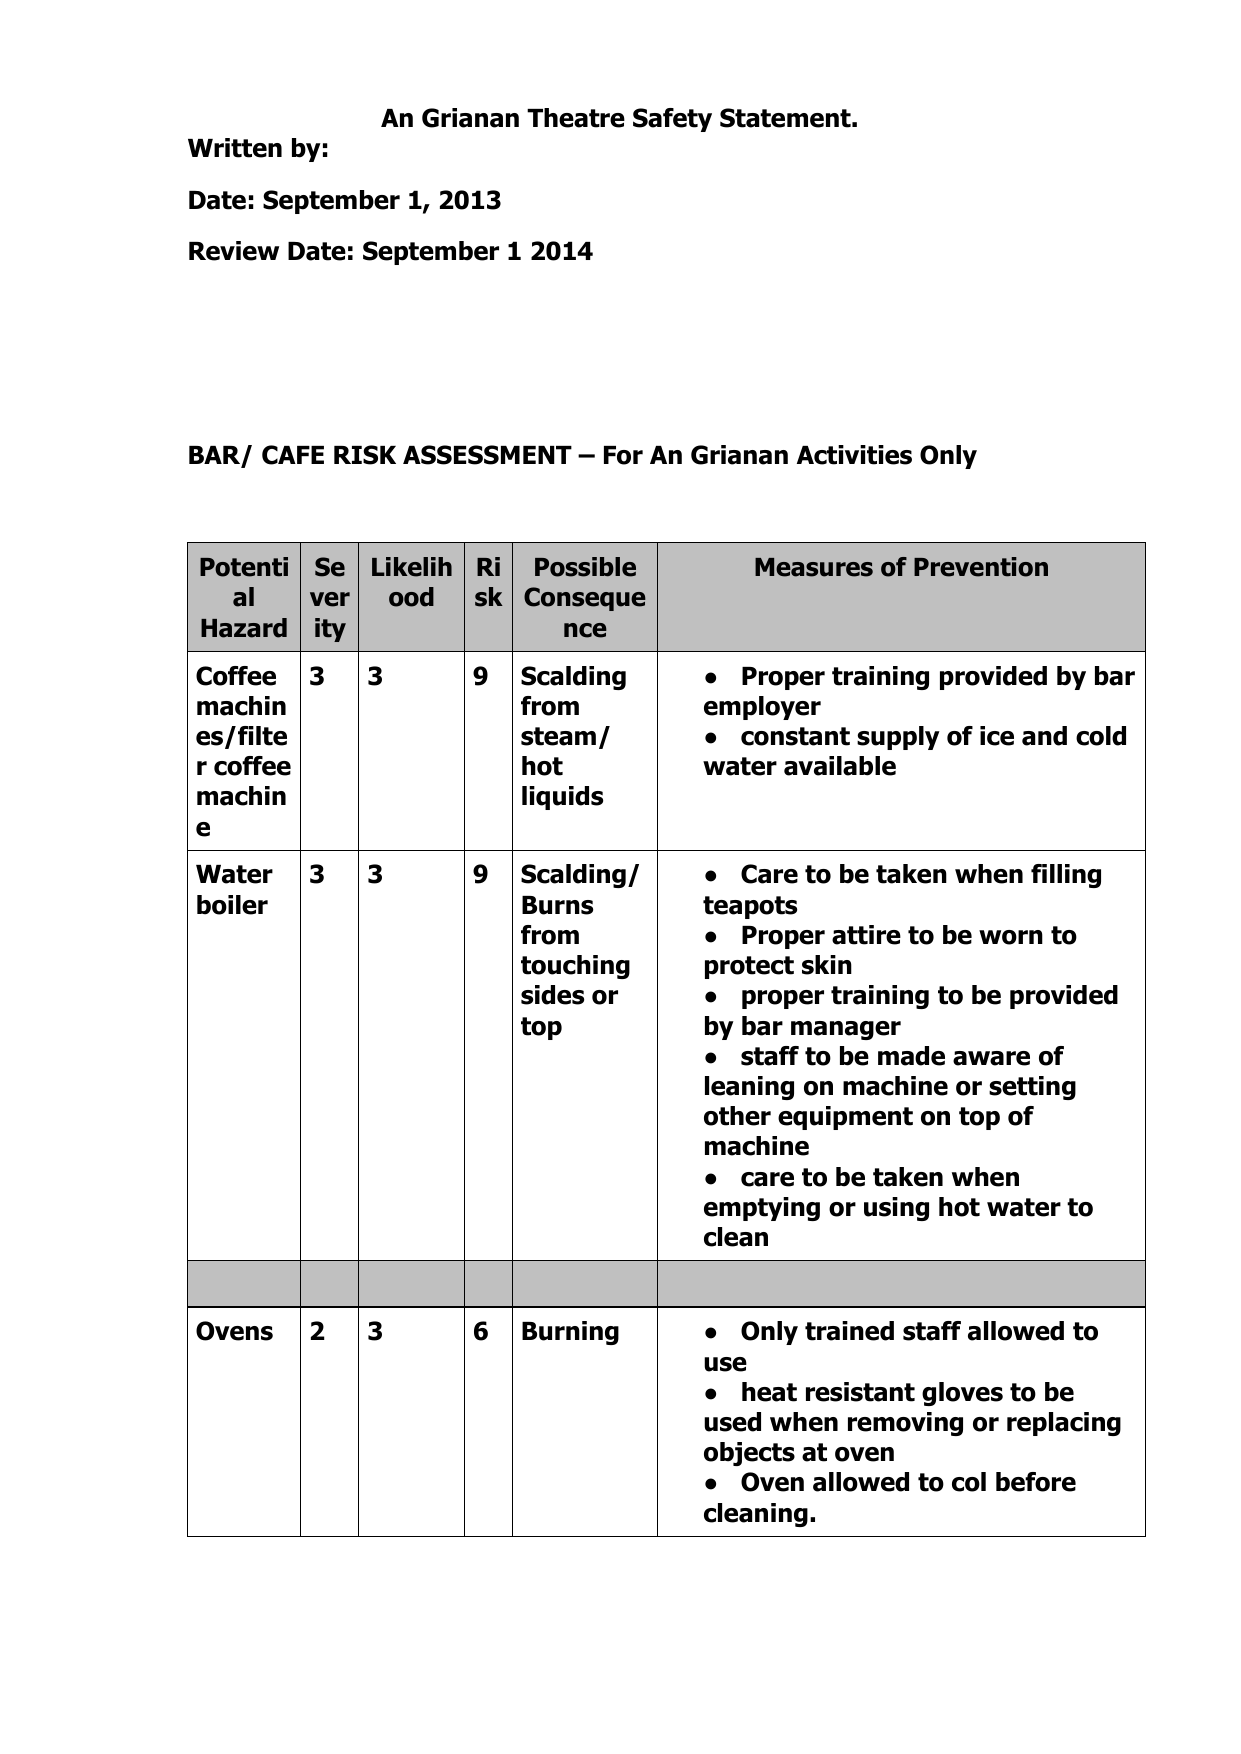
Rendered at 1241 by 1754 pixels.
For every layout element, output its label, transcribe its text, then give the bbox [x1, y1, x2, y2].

table_cell 6 [465, 1308, 512, 1536]
table_cell Burning [513, 1308, 657, 1536]
table_cell Scalding/ Burns from touching sides or top [513, 851, 657, 1260]
table_cell 3 [359, 652, 464, 849]
table_cell Care to be taken when filling teapots Proper attire to be worn to protect skin proper training to be provided by bar manager staff to be made aware of leaning on machine or setting other equipment on top of machine care to be taken when emptying or using hot water to clean [658, 851, 1145, 1260]
table_cell 3 [359, 1308, 464, 1536]
table_cell Proper training provided by bar employer constant supply of ice and cold water available [658, 652, 1145, 849]
table_cell [658, 1261, 1145, 1306]
table_header Likelihood [359, 543, 464, 651]
text BAR/ CAFE RISK ASSESSMENT – For An Grianan Activities Only [187, 439, 1053, 469]
table_cell Only trained staff allowed to use heat resistant gloves to be used when removing or replacing objects at oven Oven allowed to col before cleaning. [658, 1308, 1145, 1536]
table_cell [359, 1261, 464, 1306]
table_cell [301, 1261, 358, 1306]
table_cell Water boiler [188, 851, 300, 1260]
table_cell 3 [359, 851, 464, 1260]
table_cell Ovens [188, 1308, 300, 1536]
table_cell 2 [301, 1308, 358, 1536]
text Written by: [187, 133, 1053, 163]
table_cell [465, 1261, 512, 1306]
table_header Risk [465, 543, 512, 651]
table_cell Scalding from steam/ hot liquids [513, 652, 657, 849]
table_cell Coffee machines/filter coffee machine [188, 652, 300, 849]
table_header Possible Consequence [513, 543, 657, 651]
table_header Severity [301, 543, 358, 651]
table_cell 3 [301, 652, 358, 849]
table_cell [513, 1261, 657, 1306]
text Review Date: September 1 2014 [187, 236, 1053, 266]
table_cell 9 [465, 851, 512, 1260]
table_cell 9 [465, 652, 512, 849]
table_cell [188, 1261, 300, 1306]
table_cell 3 [301, 851, 358, 1260]
table_header Measures of Prevention [658, 543, 1145, 651]
table_header Potential Hazard [188, 543, 300, 651]
text Date: September 1, 2013 [187, 184, 1053, 214]
